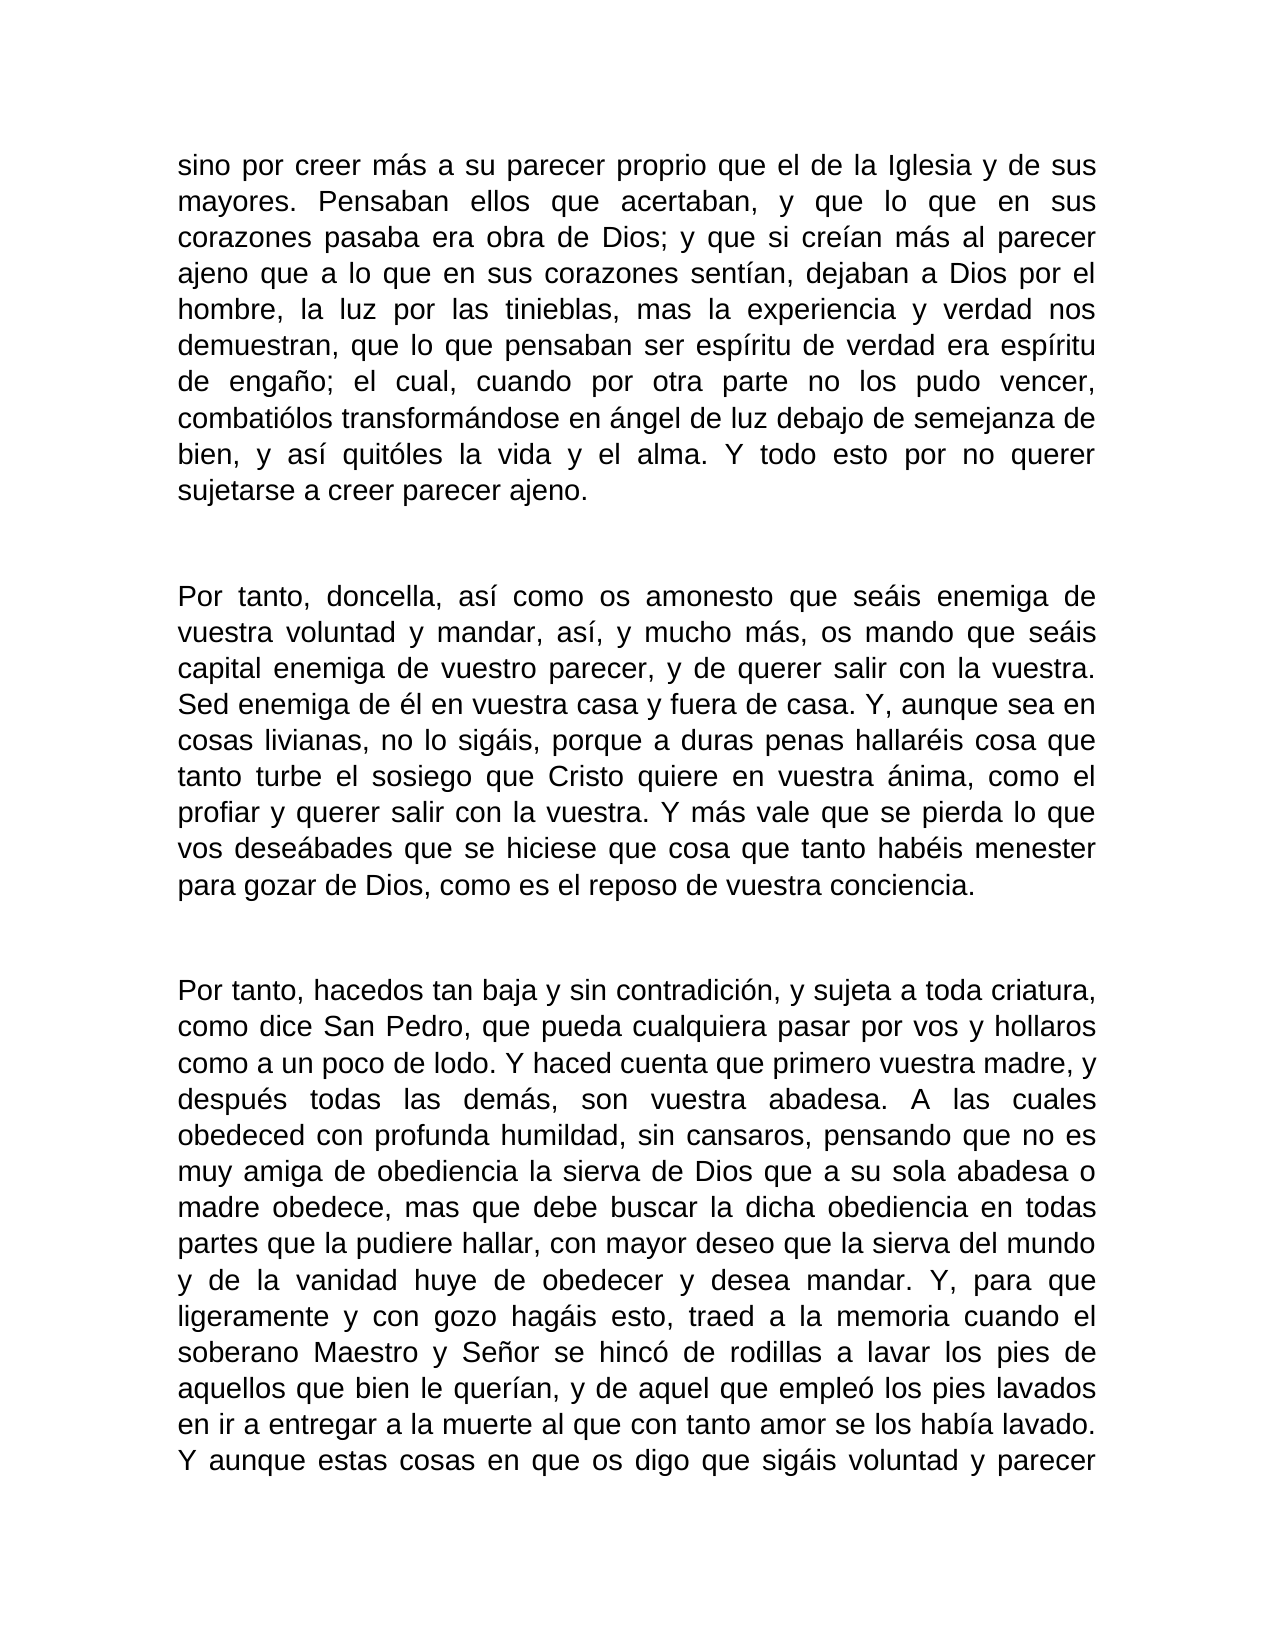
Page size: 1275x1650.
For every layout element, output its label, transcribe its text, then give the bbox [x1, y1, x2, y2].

text Por tanto, doncella, así como os amonesto que seáis enemiga de vuestra voluntad y mandar, así, y mucho más, os mando que seáis capital enemiga de vuestro parecer, y de querer salir con la vuestra. Sed enemiga de él en vuestra casa y fuera de casa. Y, aunque sea en cosas livianas, no lo sigáis, porque a duras penas hallaréis cosa que tanto turbe el sosiego que Cristo quiere en vuestra ánima, como el profiar y querer salir con la vuestra. Y más vale que se pierda lo que vos deseábades que se hiciese que cosa que tanto habéis menester para gozar de Dios, como es el reposo de vuestra conciencia. [177, 578, 1098, 901]
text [177, 148, 1098, 506]
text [177, 973, 1098, 1477]
